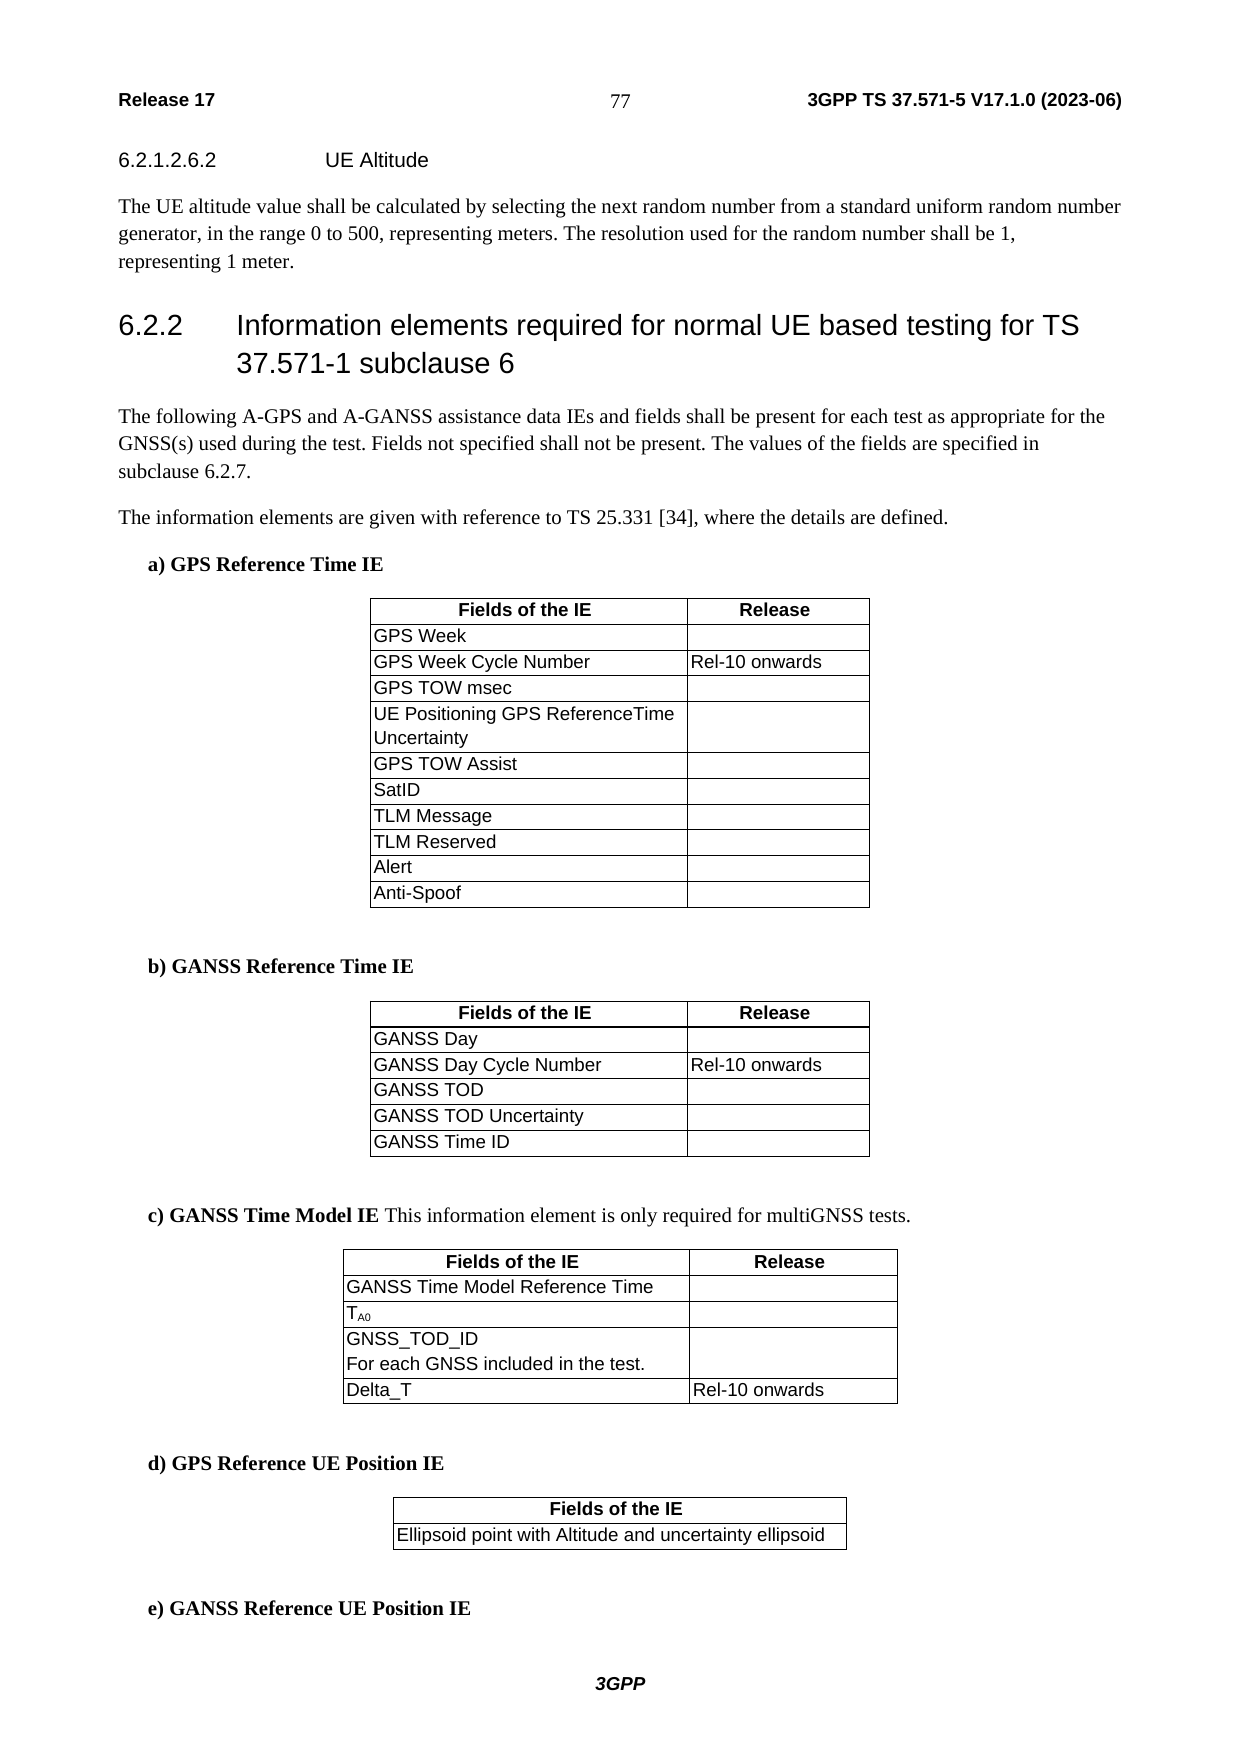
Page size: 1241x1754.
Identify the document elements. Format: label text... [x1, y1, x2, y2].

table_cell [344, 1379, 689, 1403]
text The information elements are given with reference to TS 25.331 [34], where the details are defined. [118, 505, 1122, 529]
subtitle 6.2.1.2.6.2 UE Altitude [118, 147, 1122, 171]
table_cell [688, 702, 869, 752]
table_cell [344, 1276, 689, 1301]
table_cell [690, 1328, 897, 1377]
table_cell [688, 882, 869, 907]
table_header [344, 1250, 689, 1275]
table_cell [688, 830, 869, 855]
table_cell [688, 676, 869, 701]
text c) GANSS Time Model IE This information element is only required for multiGNSS tests. [148, 1203, 1122, 1227]
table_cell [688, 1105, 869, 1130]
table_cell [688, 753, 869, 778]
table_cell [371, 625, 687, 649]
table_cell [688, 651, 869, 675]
text b) GANSS Reference Time IE [148, 954, 1122, 978]
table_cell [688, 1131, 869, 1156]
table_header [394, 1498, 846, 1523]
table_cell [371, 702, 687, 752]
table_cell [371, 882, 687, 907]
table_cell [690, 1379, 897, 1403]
text The following A-GPS and A-GANSS assistance data IEs and fields shall be present for each test as appropriate for the GNSS(s) used during the test. Fields not specified shall not be present. The values of the fields are specified in subclause 6.2.7. [118, 404, 1122, 483]
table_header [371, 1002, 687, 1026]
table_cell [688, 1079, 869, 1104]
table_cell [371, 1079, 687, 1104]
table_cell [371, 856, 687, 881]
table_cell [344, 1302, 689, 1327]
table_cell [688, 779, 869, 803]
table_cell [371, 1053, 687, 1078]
text e) GANSS Reference UE Position IE [148, 1596, 1122, 1620]
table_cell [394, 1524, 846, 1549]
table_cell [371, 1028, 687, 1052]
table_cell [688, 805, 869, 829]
subtitle 6.2.2 Information elements required for normal UE based testing for TS 37.571-1 subclause 6 [118, 308, 1122, 380]
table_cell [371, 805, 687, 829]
text d) GPS Reference UE Position IE [148, 1451, 1122, 1475]
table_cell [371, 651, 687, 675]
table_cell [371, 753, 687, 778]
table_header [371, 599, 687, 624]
text a) GPS Reference Time IE [148, 552, 1122, 576]
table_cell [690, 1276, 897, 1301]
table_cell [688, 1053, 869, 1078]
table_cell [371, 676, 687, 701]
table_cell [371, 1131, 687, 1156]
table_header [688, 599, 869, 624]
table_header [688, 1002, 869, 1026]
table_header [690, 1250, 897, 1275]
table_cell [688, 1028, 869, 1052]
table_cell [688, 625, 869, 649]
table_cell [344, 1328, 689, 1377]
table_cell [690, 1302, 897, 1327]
text The UE altitude value shall be calculated by selecting the next random number from a standard uniform random number generator, in the range 0 to 500, representing meters. The resolution used for the random number shall be 1, representing 1 meter. [118, 194, 1122, 273]
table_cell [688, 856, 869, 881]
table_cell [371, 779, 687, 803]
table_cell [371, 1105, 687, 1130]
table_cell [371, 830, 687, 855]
